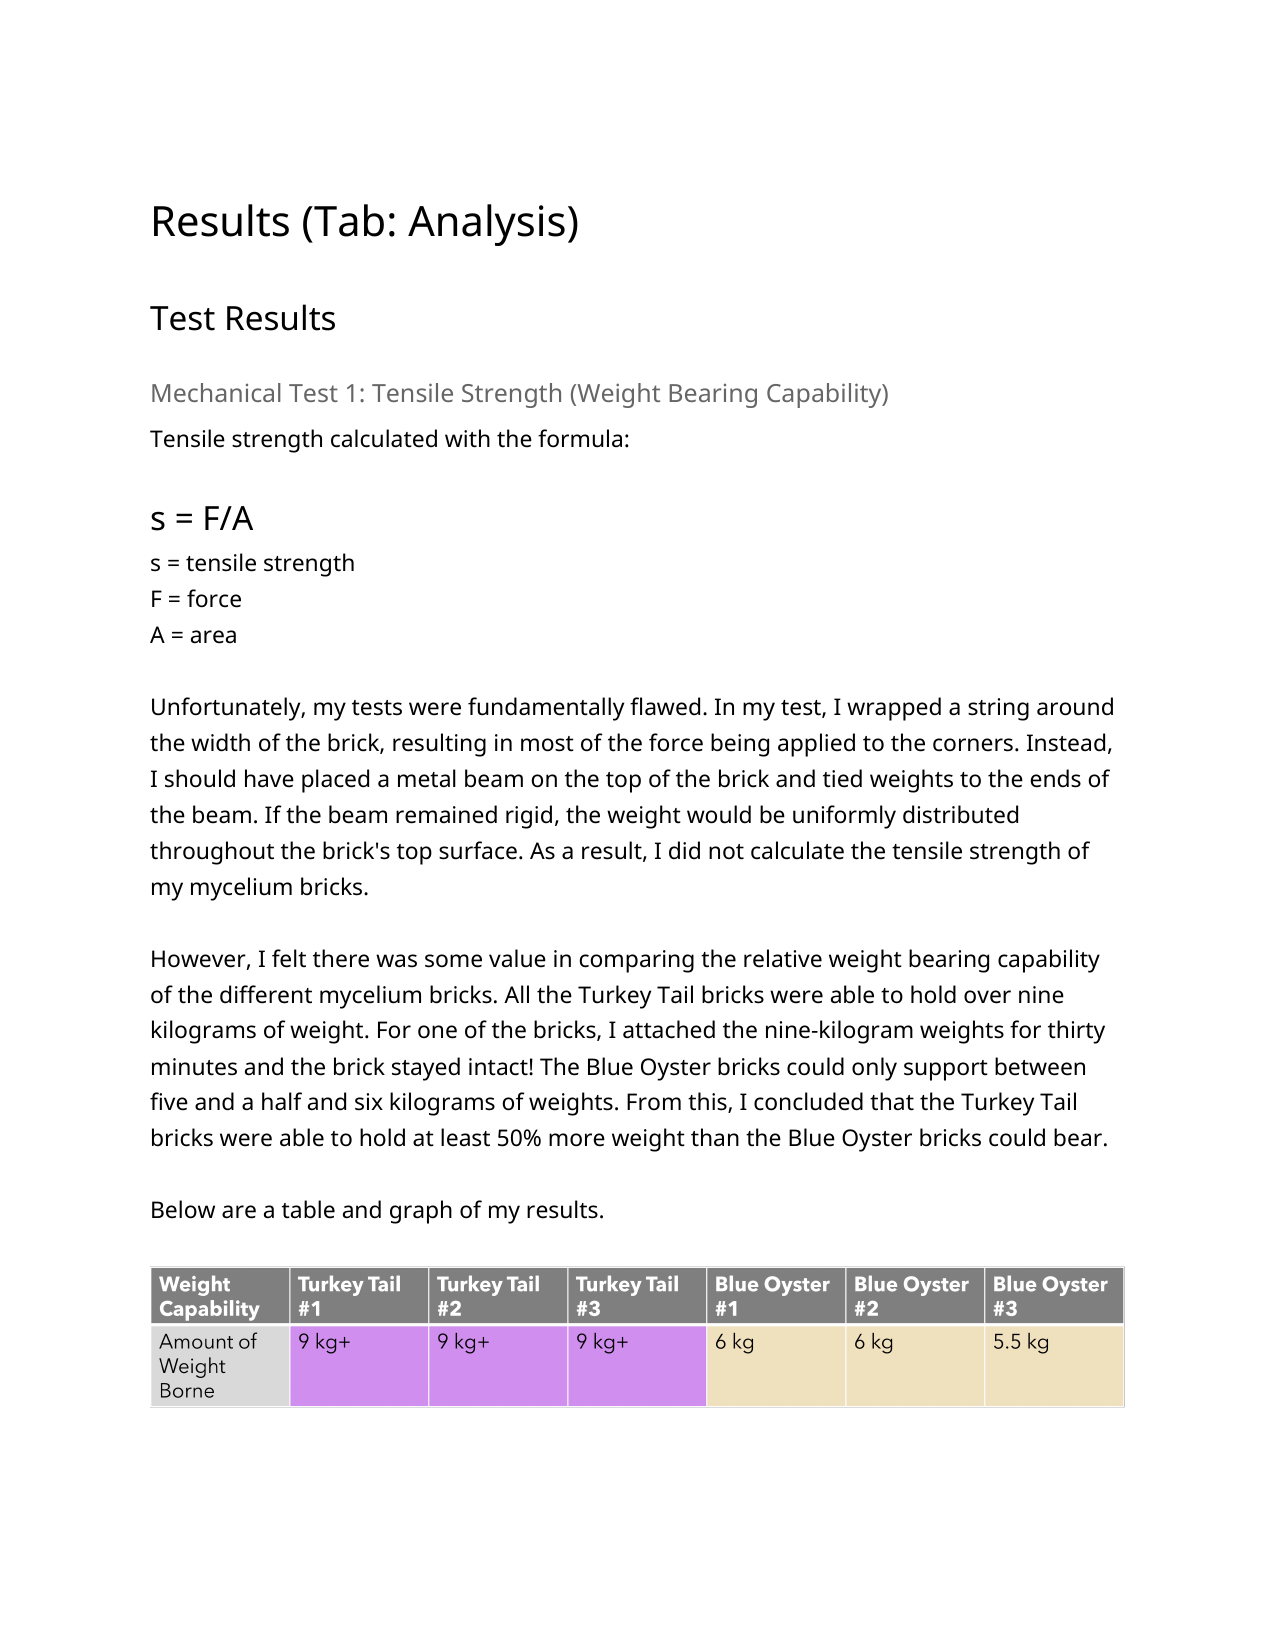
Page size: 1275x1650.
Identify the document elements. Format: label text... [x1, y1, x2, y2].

text Unfortunately, my tests were fundamentally flawed. In my test, I wrapped a string around the width of the brick, resulting in most of the force being applied to the corners. Instead, I should have placed a metal beam on the top of the brick and tied weights to the ends of the beam. If the beam remained rigid, the weight would be uniformly distributed throughout the brick's top surface. As a result, I did not calculate the tensile strength of my mycelium bricks. [150, 691, 1125, 902]
subtitle Results (Tab: Analysis) [150, 192, 1125, 248]
text Below are a table and graph of my results. [150, 1194, 1125, 1225]
text However, I felt there was some value in comparing the relative weight bearing capability of the different mycelium bricks. All the Turkey Tail bricks were able to hold over nine kilograms of weight. For one of the bricks, I attached the nine-kilogram weights for thirty minutes and the brick stayed intact! The Blue Oyster bricks could only support between five and a half and six kilograms of weights. From this, I concluded that the Turkey Tail bricks were able to hold at least 50% more weight than the Blue Oyster bricks could bear. [150, 943, 1125, 1153]
picture [150, 1266, 1125, 1415]
subtitle Test Results [150, 294, 1125, 340]
text F = force [150, 583, 1125, 614]
subtitle Mechanical Test 1: Tensile Strength (Weight Bearing Capability) [150, 376, 1125, 410]
text s = tensile strength [150, 547, 1125, 578]
text s = F/A [150, 495, 1125, 541]
text A = area [150, 619, 1125, 650]
text Tensile strength calculated with the formula: [150, 423, 1125, 454]
